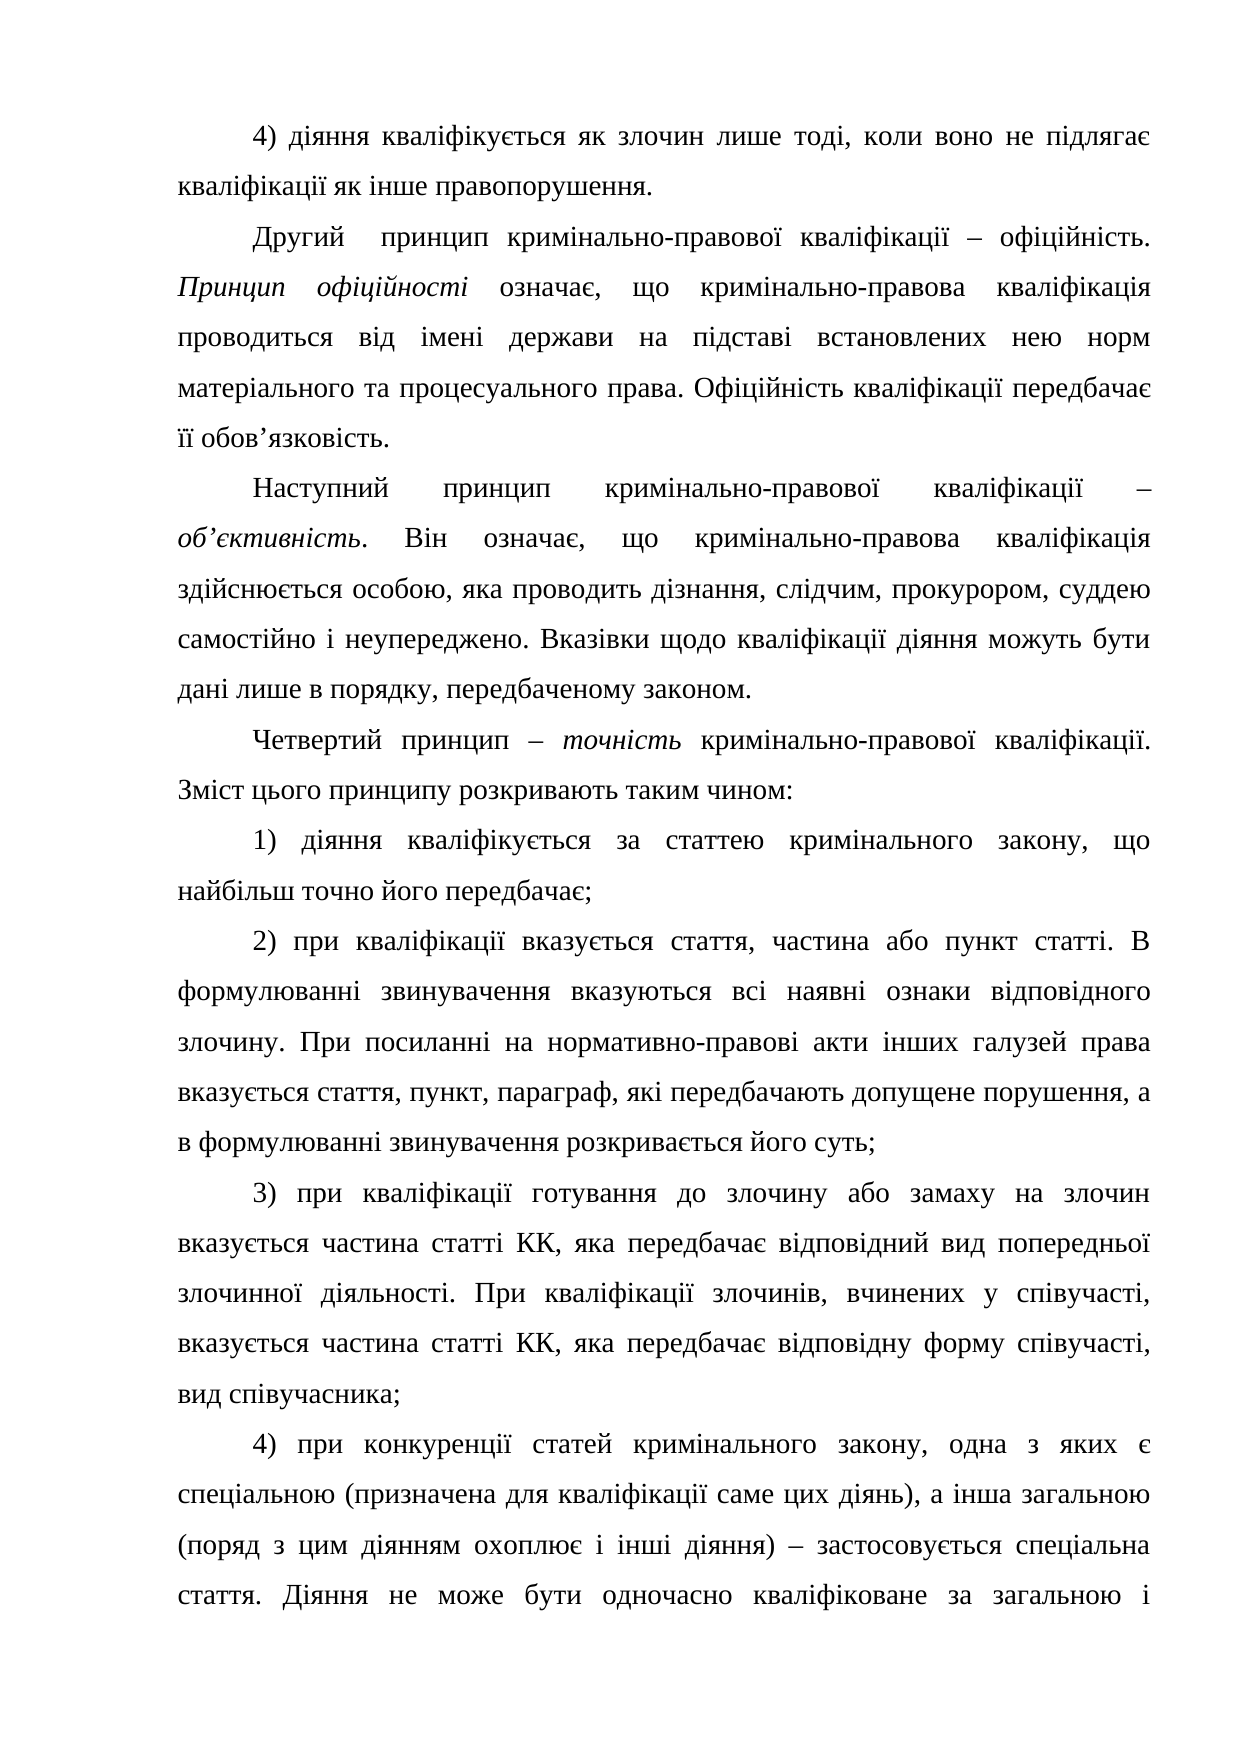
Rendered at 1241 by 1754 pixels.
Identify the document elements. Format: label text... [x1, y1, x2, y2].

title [177, 1426, 1152, 1611]
title 4) діяння кваліфікується як злочин лише тоді, коли воно не підлягає кваліфікації як інше правопорушення. [177, 118, 1152, 202]
title Другий принцип кримінально-правової кваліфікації – офіційність. Принцип офіційності означає, що кримінально-правова кваліфікація проводиться від імені держави на підставі встановлених нею норм матеріального та процесуального права. Офіційність кваліфікації передбачає її обов’язковість. [177, 219, 1152, 453]
title Наступний принцип кримінально-правової кваліфікації – об’єктивність. Він означає, що кримінально-правова кваліфікація здійснюється особою, яка проводить дізнання, слідчим, прокурором, суддею самостійно і неупереджено. Вказівки щодо кваліфікації діяння можуть бути дані лише в порядку, передбаченому законом. [177, 470, 1152, 705]
title 1) діяння кваліфікується за статтею кримінального закону, що найбільш точно його передбачає; [177, 822, 1152, 906]
title 3) при кваліфікації готування до злочину або замаху на злочин вказується частина статті КК, яка передбачає відповідний вид попередньої злочинної діяльності. При кваліфікації злочинів, вчинених у співучасті, вказується частина статті КК, яка передбачає відповідну форму співучасті, вид співучасника; [177, 1175, 1152, 1409]
title Четвертий принцип – точність кримінально-правової кваліфікації. Зміст цього принципу розкривають таким чином: [177, 722, 1152, 806]
title 2) при кваліфікації вказується стаття, частина або пункт статті. В формулюванні звинувачення вказуються всі наявні ознаки відповідного злочину. При посиланні на нормативно-правові акти інших галузей права вказується стаття, пункт, параграф, які передбачають допущене порушення, а в формулюванні звинувачення розкривається його суть; [177, 923, 1152, 1158]
